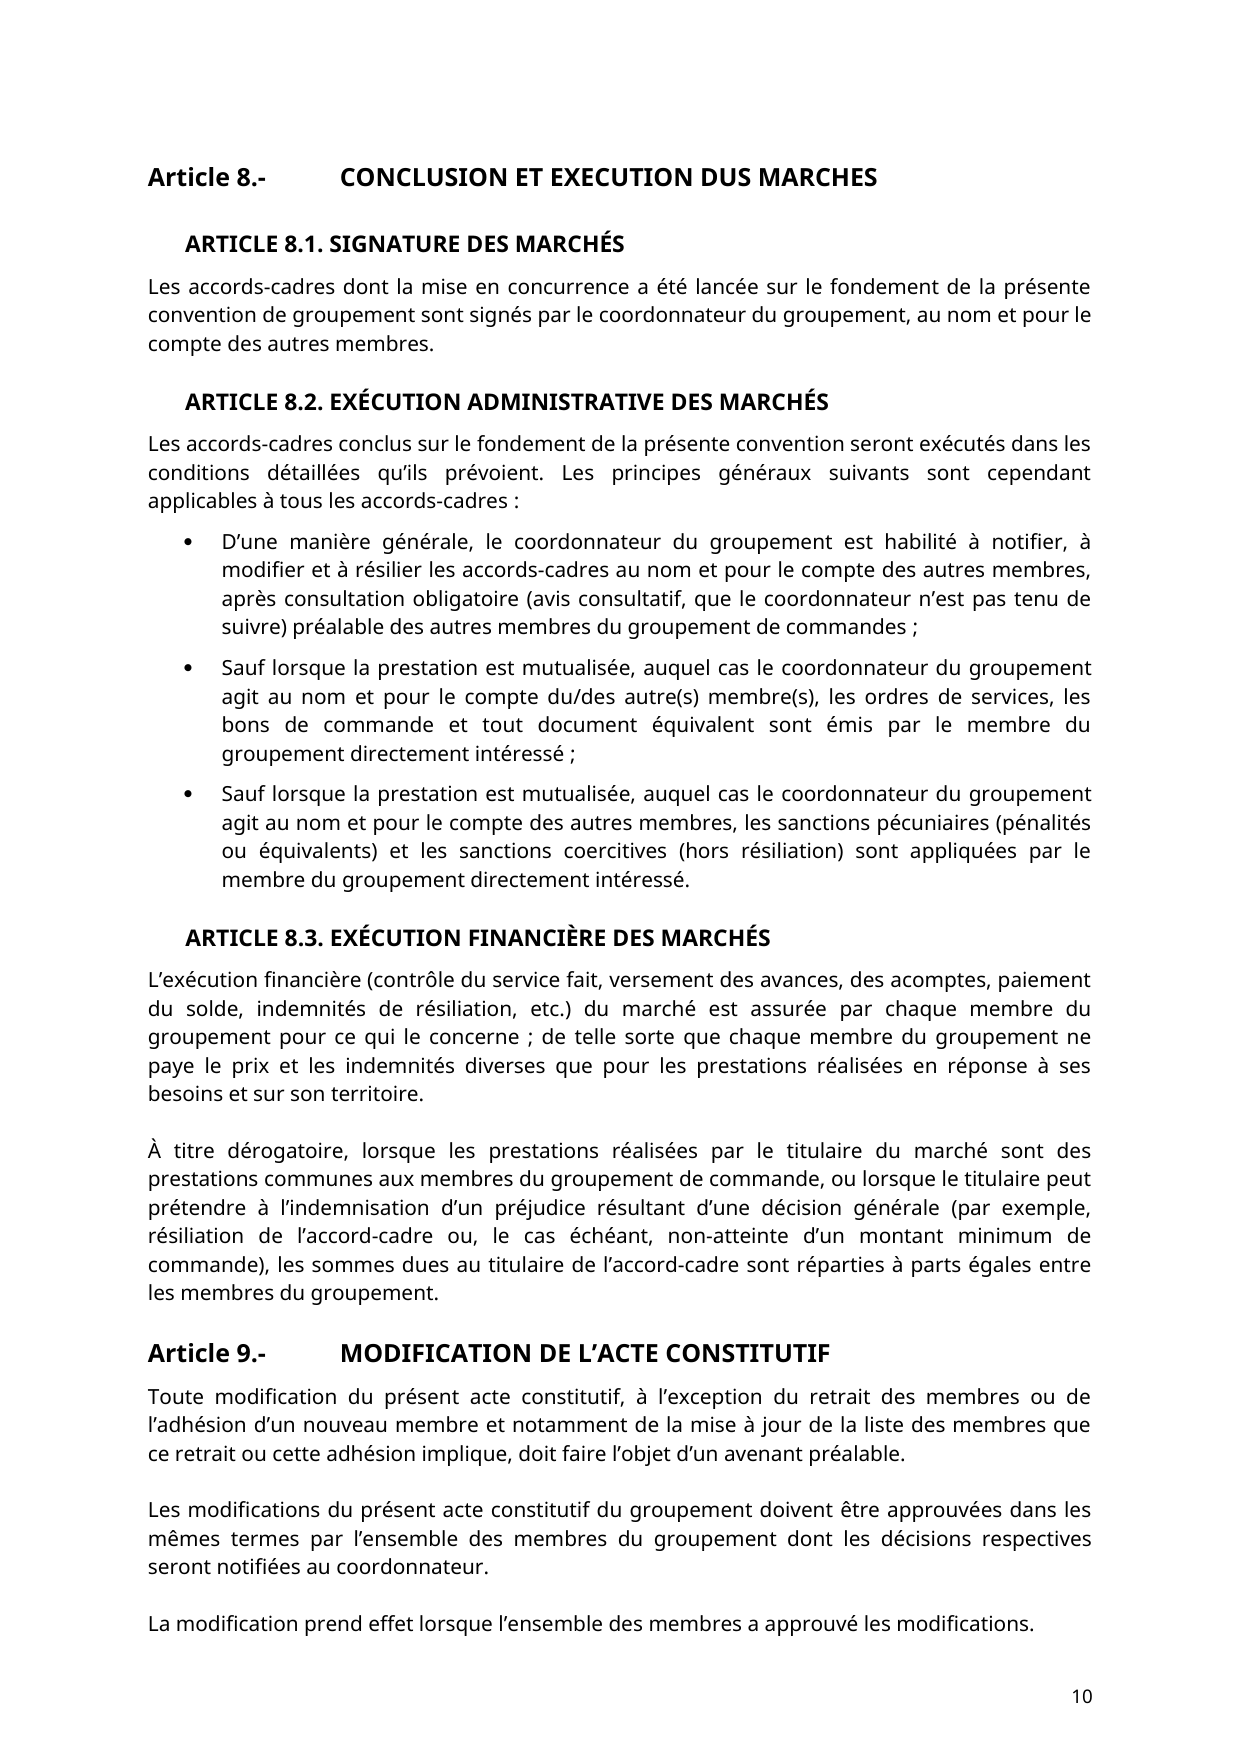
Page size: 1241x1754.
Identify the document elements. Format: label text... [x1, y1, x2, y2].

list CONCLUSION ET EXECUTION DUS MARCHES [148, 160, 1093, 194]
text Article 8.2. Exécution administrative des marchés [185, 386, 1093, 417]
text Article 8.3. Exécution financière des marchés [185, 922, 1093, 953]
list D’une manière générale, le coordonnateur du groupement est habilité à notifier, à modifier et à résilier les accords-cadres au nom et pour le compte des autres membres, après consultation obligatoire (avis consultatif, que le coordonnateur n’est pas tenu de suivre) préalable des autres membres du groupement de commandes ; [184, 527, 1093, 641]
list Sauf lorsque la prestation est mutualisée, auquel cas le coordonnateur du groupement agit au nom et pour le compte du/des autre(s) membre(s), les ordres de services, les bons de commande et tout document équivalent sont émis par le membre du groupement directement intéressé ; [184, 653, 1093, 767]
text À titre dérogatoire, lorsque les prestations réalisées par le titulaire du marché sont des prestations communes aux membres du groupement de commande, ou lorsque le titulaire peut prétendre à l’indemnisation d’un préjudice résultant d’une décision générale (par exemple, résiliation de l’accord-cadre ou, le cas échéant, non-atteinte d’un montant minimum de commande), les sommes dues au titulaire de l’accord-cadre sont réparties à parts égales entre les membres du groupement. [148, 1136, 1093, 1307]
text Article 8.1. Signature des marchés [185, 228, 1093, 259]
text Les accords-cadres dont la mise en concurrence a été lancée sur le fondement de la présente convention de groupement sont signés par le coordonnateur du groupement, au nom et pour le compte des autres membres. [148, 272, 1093, 357]
list MODIFICATION DE L’ACTE CONSTITUTIF [148, 1335, 1093, 1369]
text Les accords-cadres conclus sur le fondement de la présente convention seront exécutés dans les conditions détaillées qu’ils prévoient. Les principes généraux suivants sont cependant applicables à tous les accords-cadres : [148, 429, 1093, 514]
text Toute modification du présent acte constitutif, à l’exception du retrait des membres ou de l’adhésion d’un nouveau membre et notamment de la mise à jour de la liste des membres que ce retrait ou cette adhésion implique, doit faire l’objet d’un avenant préalable. [148, 1382, 1093, 1467]
text La modification prend effet lorsque l’ensemble des membres a approuvé les modifications. [148, 1609, 1093, 1638]
text L’exécution financière (contrôle du service fait, versement des avances, des acomptes, paiement du solde, indemnités de résiliation, etc.) du marché est assurée par chaque membre du groupement pour ce qui le concerne ; de telle sorte que chaque membre du groupement ne paye le prix et les indemnités diverses que pour les prestations réalisées en réponse à ses besoins et sur son territoire. [148, 966, 1093, 1108]
text Les modifications du présent acte constitutif du groupement doivent être approuvées dans les mêmes termes par l’ensemble des membres du groupement dont les décisions respectives seront notifiées au coordonnateur. [148, 1496, 1093, 1581]
list Sauf lorsque la prestation est mutualisée, auquel cas le coordonnateur du groupement agit au nom et pour le compte des autres membres, les sanctions pécuniaires (pénalités ou équivalents) et les sanctions coercitives (hors résiliation) sont appliquées par le membre du groupement directement intéressé. [184, 779, 1093, 893]
